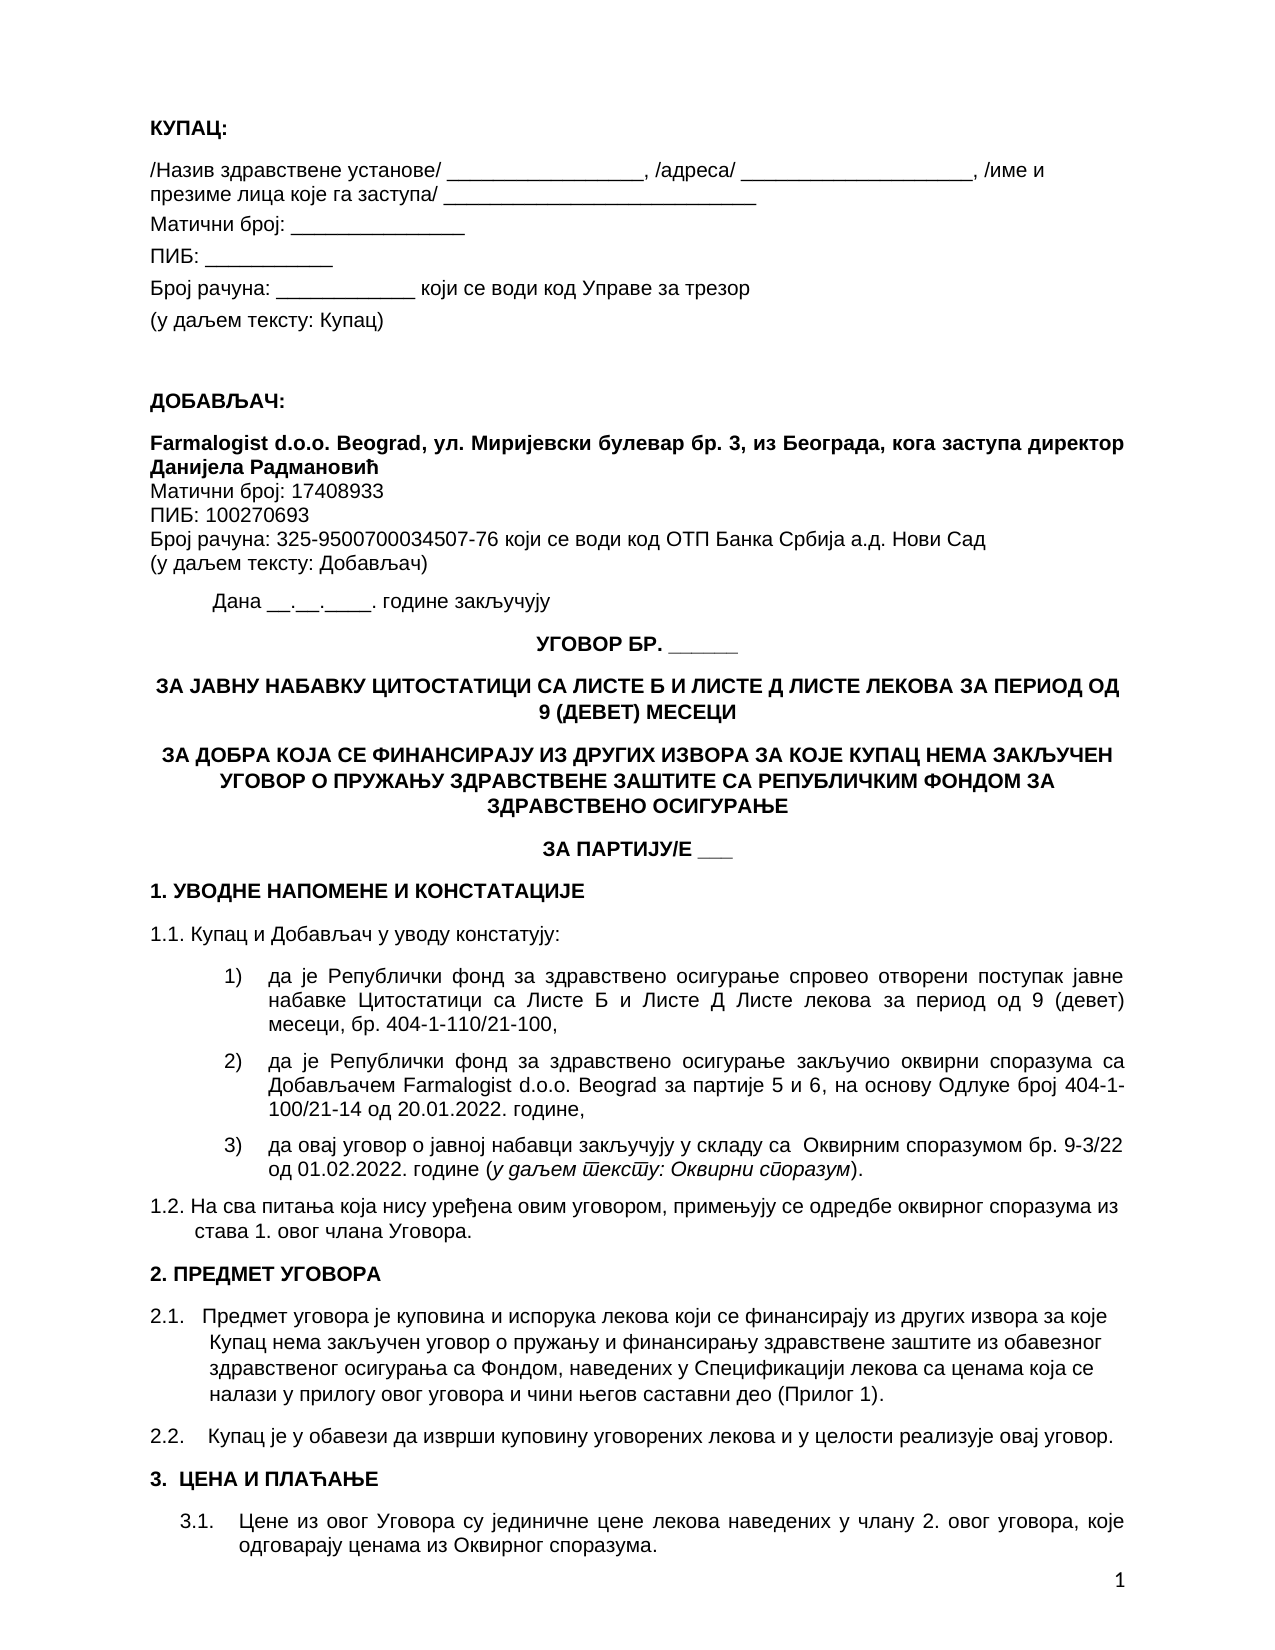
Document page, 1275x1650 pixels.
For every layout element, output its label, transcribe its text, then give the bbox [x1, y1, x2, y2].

list да је Републички фонд за здравствено осигурање закључио оквирни споразума са Добављачем Farmalogist d.o.o. Beograd за партије 5 и 6, на основу Одлуке број 404-1-100/21-14 од 20.01.2022. године, [224, 1049, 1125, 1121]
text /Назив здравствене установе/ _________________, /адреса/ ____________________, /име и презиме лица које га заступа/ ___________________________ [150, 158, 1079, 205]
text (у даљем тексту: Купац) [150, 308, 1125, 332]
text Дана __.__.____. године закључују [212, 589, 1125, 613]
text Матични број: _______________ [150, 212, 1125, 236]
text 2.2. Купац је у обавези да изврши куповину уговорених лекова и у целости реализује овај уговор. [150, 1424, 1125, 1448]
text 2.1. Предмет уговора је куповина и испорука лекова који се финансирају из других извора за које Купац нема закључен уговор о пружању и финансирању здравствене заштите из обавезног здравственог осигурања са Фондом, наведених у Спецификацији лекова са ценама која се налази у прилогу овог уговора и чини његов саставни део (Прилог 1). [150, 1304, 1125, 1406]
text ЗА ЈАВНУ НАБАВКУ ЦИТОСТАТИЦИ СА ЛИСТЕ Б И ЛИСТЕ Д ЛИСТЕ ЛЕКОВА ЗА ПЕРИОД ОД 9 (ДЕВЕТ) МЕСЕЦИ [150, 674, 1125, 724]
text 3. ЦЕНА И ПЛАЋАЊЕ [150, 1467, 1125, 1491]
text 1. УВОДНЕ НАПОМЕНЕ И КОНСТАТАЦИЈЕ [150, 879, 1125, 903]
list да овај уговор о јавној набавци закључују у складу са Оквирним споразумом бр. 9-3/22 од 01.02.2022. године (у даљем тексту: Оквирни споразум). [224, 1133, 1125, 1181]
text (у даљем тексту: Добављач) [150, 551, 1125, 575]
text ПИБ: ___________ [150, 244, 1125, 268]
list Цене из овог Уговора су јединичне цене лекова наведених у члану 2. овог уговора, које одговарају ценама из Оквирног споразума. [179, 1509, 1125, 1557]
text ПИБ: 100270693 [150, 503, 1125, 527]
text УГОВОР БР. ______ [150, 632, 1125, 656]
text ЗА ПАРТИЈУ/Е ___ [150, 837, 1125, 861]
text 1.2. На сва питања која нису уређена овим уговором, примењују се одредбе оквирног споразума из става 1. овог члана Уговора. [150, 1193, 1125, 1243]
text 2. ПРЕДМЕТ УГОВOРА [150, 1262, 1125, 1286]
text 1.1. Купац и Добављач у уводу констатују: [150, 922, 1125, 946]
list да је Републички фонд за здравствено осигурање спровео отворени поступак јавне набавке Цитостатици са Листе Б и Листе Д Листе лекова за период од 9 (девет) месеци, бр. 404-1-110/21-100, [224, 964, 1125, 1036]
text Број рачуна: ____________ који се води код Управе за трезор [150, 276, 1125, 300]
text ДОБАВЉАЧ: [150, 389, 1125, 413]
text Farmalogist d.o.o. Beograd, ул. Миријевски булевар бр. 3, из Београда, кога заступа директор Данијела Радмановић [150, 431, 1125, 479]
text Матични број: 17408933 [150, 479, 1125, 503]
text Број рачуна: 325-9500700034507-76 који се води код ОТП Банка Србија а.д. Нови Сад [150, 527, 1125, 551]
text КУПАЦ: [150, 116, 1125, 140]
text ЗА ДОБРА КОЈА СЕ ФИНАНСИРАЈУ ИЗ ДРУГИХ ИЗВОРА ЗА КОЈЕ КУПАЦ НЕМА ЗАКЉУЧЕН УГОВОР О ПРУЖАЊУ ЗДРАВСТВЕНЕ ЗАШТИТЕ СА РЕПУБЛИЧКИМ ФОНДОМ ЗА ЗДРАВСТВЕНО ОСИГУРАЊЕ [150, 743, 1125, 818]
